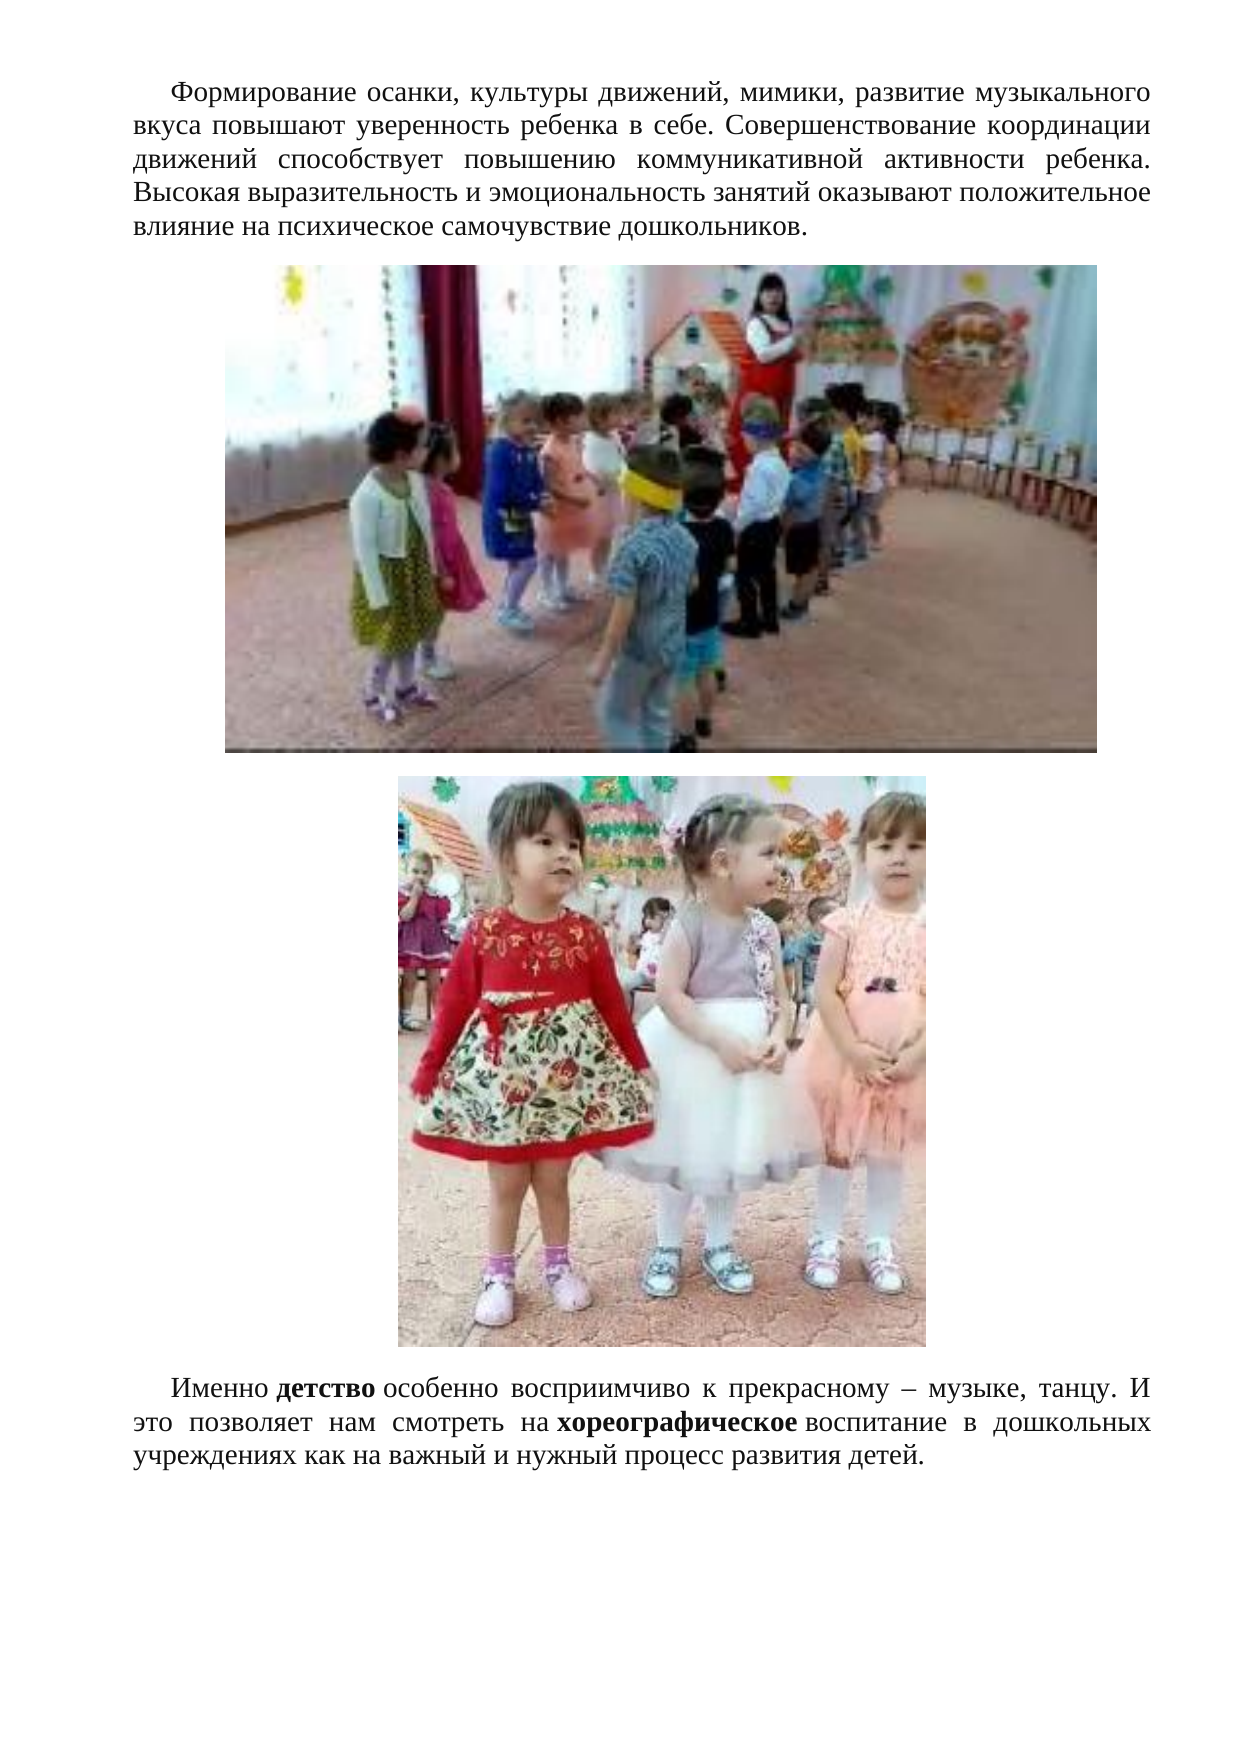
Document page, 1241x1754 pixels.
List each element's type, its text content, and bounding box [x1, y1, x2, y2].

picture [398, 776, 926, 1347]
text Именно детство особенно восприимчиво к прекрасному – музыке, танцу. И это позволяет нам смотреть на хореографическое воспитание в дошкольных учреждениях как на важный и нужный процесс развития детей. [133, 1370, 1152, 1471]
text Формирование осанки, культуры движений, мимики, развитие музыкального вкуса повышают уверенность ребенка в себе. Совершенствование координации движений способствует повышению коммуникативной активности ребенка. Высокая выразительность и эмоциональность занятий оказывают положительное влияние на психическое самочувствие дошкольников. [133, 74, 1152, 242]
picture [225, 265, 1097, 753]
